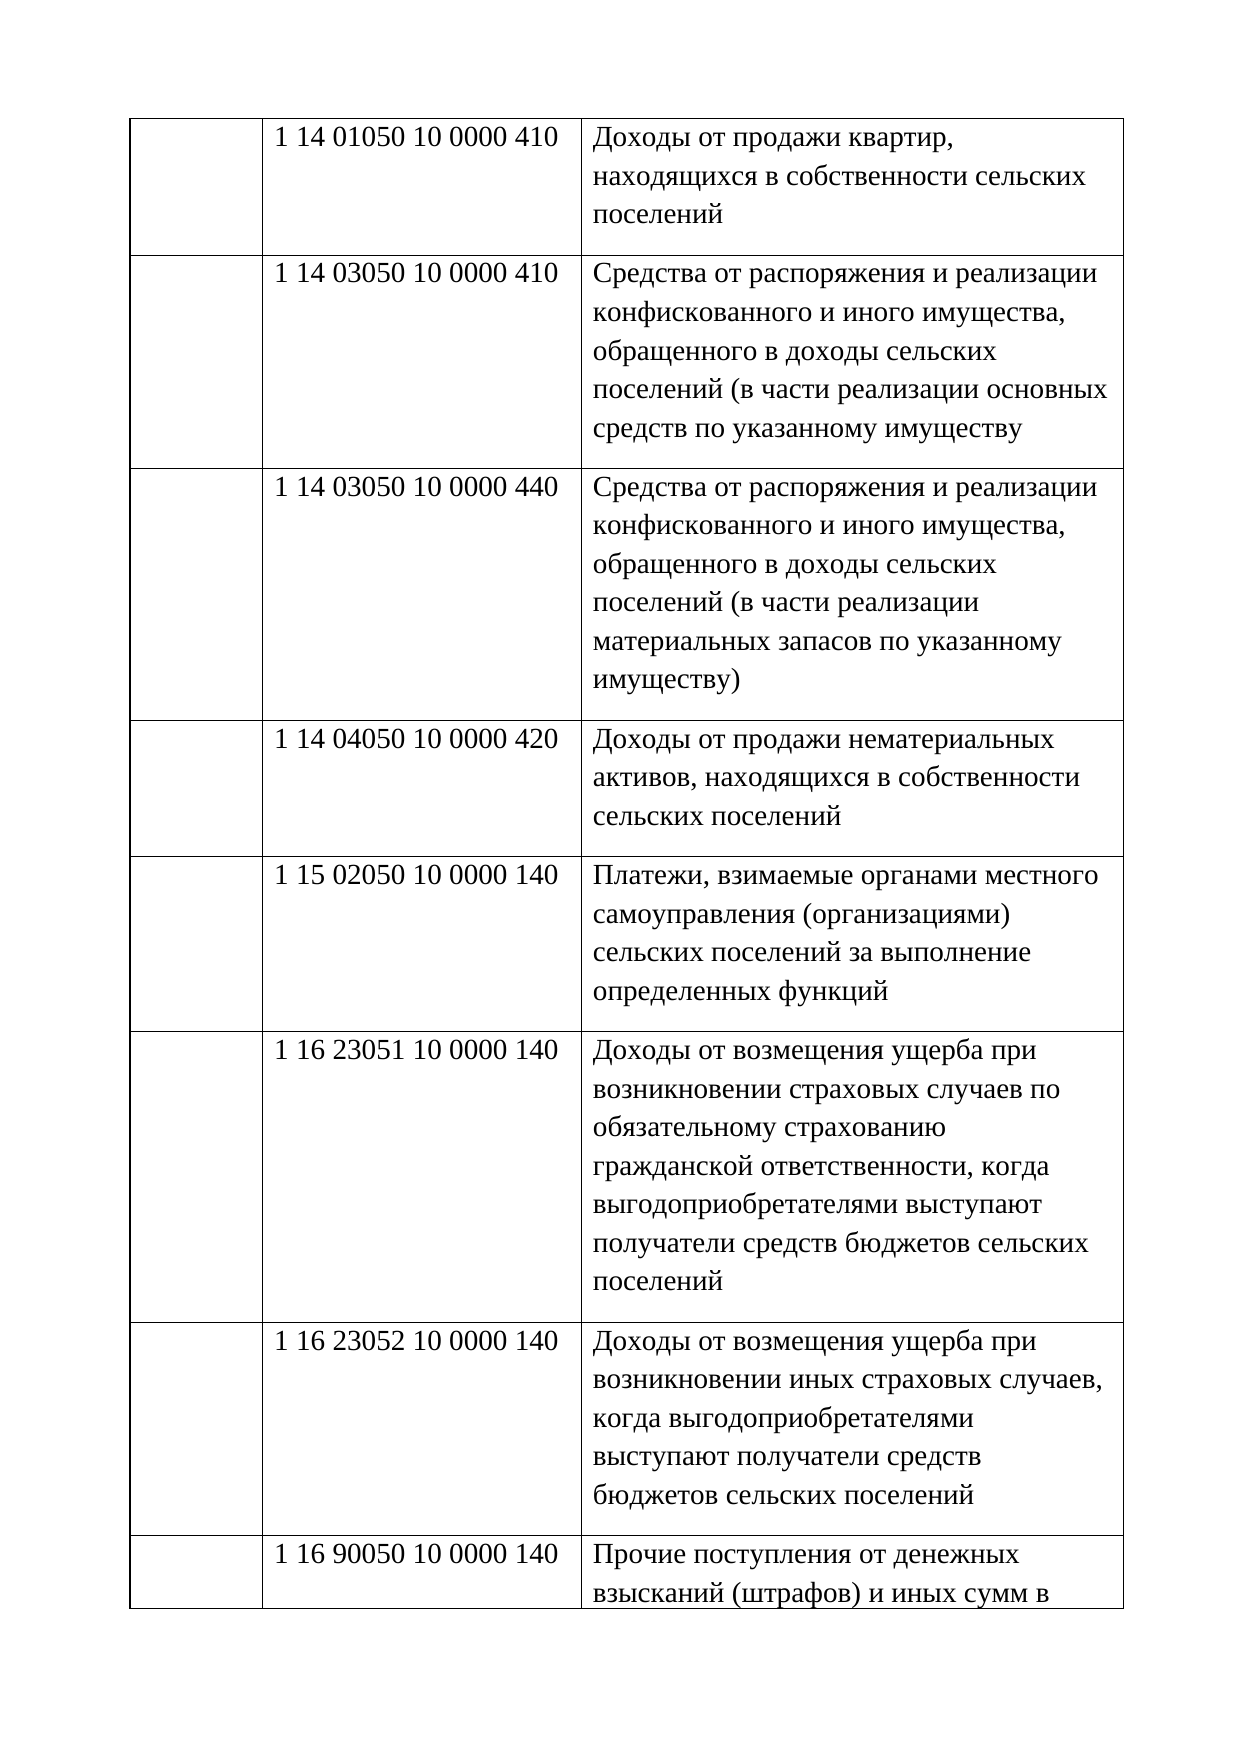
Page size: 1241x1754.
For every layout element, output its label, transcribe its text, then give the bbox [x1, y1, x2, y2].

table_cell [131, 857, 262, 1031]
table_cell [131, 1032, 262, 1322]
table_cell Платежи, взимаемые органами местного самоуправления (организациями) сельских поселений за выполнение определенных функций [582, 857, 1123, 1031]
table_cell Доходы от продажи нематериальных активов, находящихся в собственности сельских поселений [582, 721, 1123, 856]
table_cell 1 14 03050 10 0000 440 [263, 469, 581, 720]
table_cell [131, 1323, 262, 1535]
table_cell 1 14 04050 10 0000 420 [263, 721, 581, 856]
table_cell [131, 119, 262, 254]
table_cell 1 14 03050 10 0000 410 [263, 256, 581, 468]
table_cell [131, 469, 262, 720]
table_cell 1 14 01050 10 0000 410 [263, 119, 581, 254]
table_cell Средства от распоряжения и реализации конфискованного и иного имущества, обращенного в доходы сельских поселений (в части реализации основных средств по указанному имуществу [582, 256, 1123, 468]
table_cell 1 16 23051 10 0000 140 [263, 1032, 581, 1322]
table_cell Средства от распоряжения и реализации конфискованного и иного имущества, обращенного в доходы сельских поселений (в части реализации материальных запасов по указанному имуществу) [582, 469, 1123, 720]
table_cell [263, 1536, 581, 1608]
table_cell 1 15 02050 10 0000 140 [263, 857, 581, 1031]
table_cell [131, 1536, 262, 1608]
table_cell Доходы от возмещения ущерба при возникновении страховых случаев по обязательному страхованию гражданской ответственности, когда выгодоприобретателями выступают получатели средств бюджетов сельских поселений [582, 1032, 1123, 1322]
table_cell Доходы от возмещения ущерба при возникновении иных страховых случаев, когда выгодоприобретателями выступают получатели средств бюджетов сельских поселений [582, 1323, 1123, 1535]
table_cell 1 16 23052 10 0000 140 [263, 1323, 581, 1535]
table_cell Доходы от продажи квартир, находящихся в собственности сельских поселений [582, 119, 1123, 254]
table_cell [131, 256, 262, 468]
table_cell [582, 1536, 1123, 1608]
table_cell [131, 721, 262, 856]
